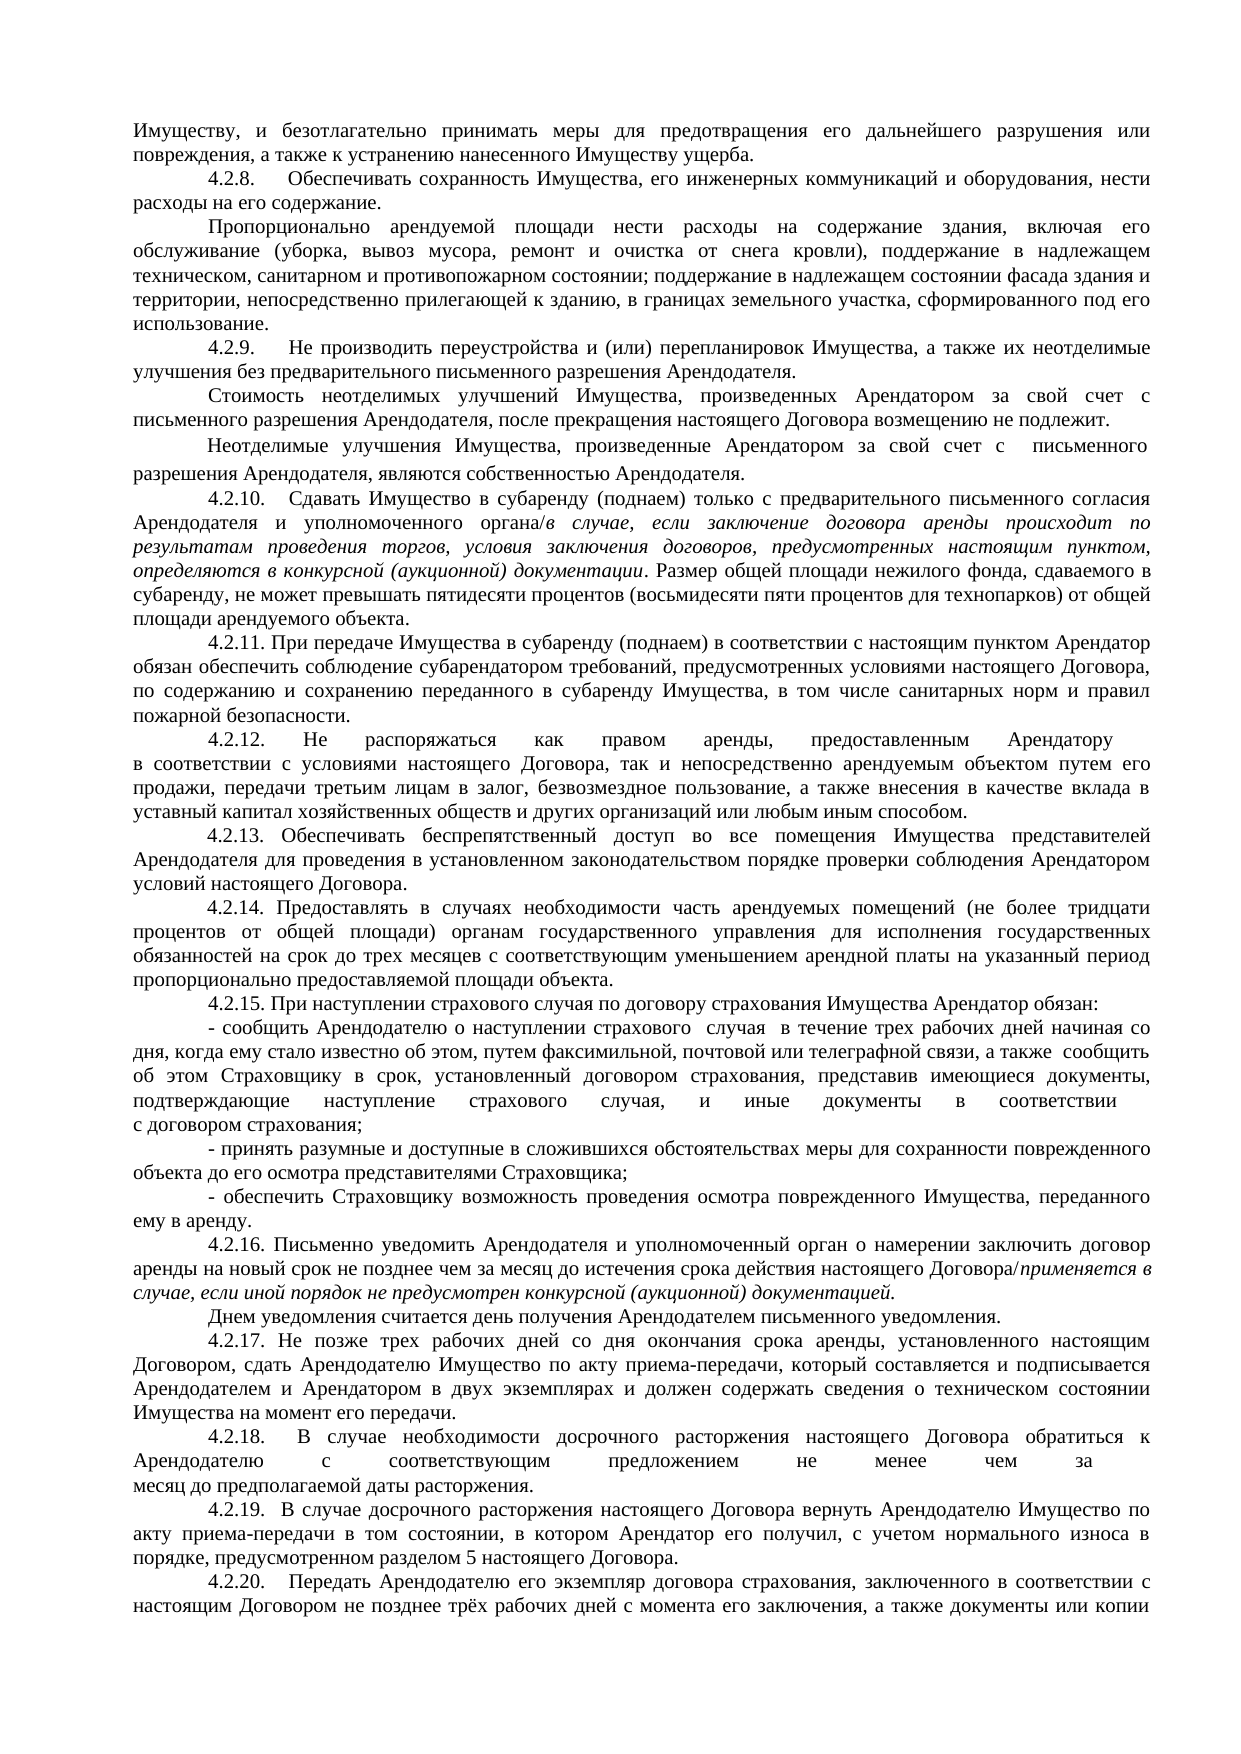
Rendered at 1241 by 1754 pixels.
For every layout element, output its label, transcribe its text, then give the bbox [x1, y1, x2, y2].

text 4.2.16. Письменно уведомить Арендодателя и уполномоченный орган о намерении заключить договор аренды на новый срок не позднее чем за месяц до истечения срока действия настоящего Договора/применяется в случае, если иной порядок не предусмотрен конкурсной (аукционной) документацией. [133, 1232, 1152, 1304]
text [133, 118, 1152, 166]
text 4.2.12. Не распоряжаться как правом аренды, предоставленным Арендатору в соответствии с условиями настоящего Договора, так и непосредственно арендуемым объектом путем его продажи, передачи третьим лицам в залог, безвозмездное пользование, а также внесения в качестве вклада в уставный капитал хозяйственных обществ и других организаций или любым иным способом. [133, 727, 1152, 823]
text 4.2.10. Сдавать Имущество в субаренду (поднаем) только с предварительного письменного согласия Арендодателя и уполномоченного органа/в случае, если заключение договора аренды происходит по результатам проведения торгов, условия заключения договоров, предусмотренных настоящим пунктом, определяются в конкурсной (аукционной) документации. Размер общей площади нежилого фонда, сдаваемого в субаренду, не может превышать пятидесяти процентов (восьмидесяти пяти процентов для технопарков) от общей площади арендуемого объекта. [133, 486, 1152, 630]
text 4.2.13. Обеспечивать беспрепятственный доступ во все помещения Имущества представителей Арендодателя для проведения в установленном законодательством порядке проверки соблюдения Арендатором условий настоящего Договора. [133, 823, 1152, 895]
text - сообщить Арендодателю о наступлении страхового случая в течение трех рабочих дней начиная со дня, когда ему стало известно об этом, путем факсимильной, почтовой или телеграфной связи, а также сообщить об этом Страховщику в срок, установленный договором страхования, представив имеющиеся документы, подтверждающие наступление страхового случая, и иные документы в соответствии с договором страхования; [133, 1015, 1152, 1136]
text Неотделимые улучшения Имущества, произведенные Арендатором за свой счет с письменного разрешения Арендодателя, являются собственностью Арендодателя. [133, 431, 1148, 486]
text Пропорционально арендуемой площади нести расходы на содержание здания, включая его обслуживание (уборка, вывоз мусора, ремонт и очистка от снега кровли), поддержание в надлежащем техническом, санитарном и противопожарном состоянии; поддержание в надлежащем состоянии фасада здания и территории, непосредственно прилегающей к зданию, в границах земельного участка, сформированного под его использование. [133, 214, 1152, 335]
text 4.2.8. Обеспечивать сохранность Имущества, его инженерных коммуникаций и оборудования, нести расходы на его содержание. [133, 166, 1152, 214]
text 4.2.18. В случае необходимости досрочного расторжения настоящего Договора обратиться к Арендодателю с соответствующим предложением не менее чем за месяц до предполагаемой даты расторжения. [133, 1424, 1152, 1497]
text - обеспечить Страховщику возможность проведения осмотра поврежденного Имущества, переданного ему в аренду. [133, 1184, 1152, 1232]
text 4.2.11. При передаче Имущества в субаренду (поднаем) в соответствии с настоящим пунктом Арендатор обязан обеспечить соблюдение субарендатором требований, предусмотренных условиями настоящего Договора, по содержанию и сохранению переданного в субаренду Имущества, в том числе санитарных норм и правил пожарной безопасности. [133, 630, 1152, 727]
text 4.2.19. В случае досрочного расторжения настоящего Договора вернуть Арендодателю Имущество по акту приема-передачи в том состоянии, в котором Арендатор его получил, с учетом нормального износа в порядке, предусмотренном разделом 5 настоящего Договора. [133, 1497, 1152, 1569]
text 4.2.15. При наступлении страхового случая по договору страхования Имущества Арендатор обязан: [133, 991, 1152, 1015]
text - принять разумные и доступные в сложившихся обстоятельствах меры для сохранности поврежденного объекта до его осмотра представителями Страховщика; [133, 1136, 1152, 1184]
text 4.2.9. Не производить переустройства и (или) перепланировок Имущества, а также их неотделимые улучшения без предварительного письменного разрешения Арендодателя. [133, 335, 1152, 383]
text Днем уведомления считается день получения Арендодателем письменного уведомления. [133, 1304, 1152, 1328]
text Стоимость неотделимых улучшений Имущества, произведенных Арендатором за свой счет с письменного разрешения Арендодателя, после прекращения настоящего Договора возмещению не подлежит. [133, 383, 1152, 431]
text 4.2.17. Не позже трех рабочих дней со дня окончания срока аренды, установленного настоящим Договором, сдать Арендодателю Имущество по акту приема-передачи, который составляется и подписывается Арендодателем и Арендатором в двух экземплярах и должен содержать сведения о техническом состоянии Имущества на момент его передачи. [133, 1328, 1152, 1424]
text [133, 1569, 1152, 1617]
text 4.2.14. Предоставлять в случаях необходимости часть арендуемых помещений (не более тридцати процентов от общей площади) органам государственного управления для исполнения государственных обязанностей на срок до трех месяцев с соответствующим уменьшением арендной платы на указанный период пропорционально предоставляемой площади объекта. [133, 895, 1152, 991]
